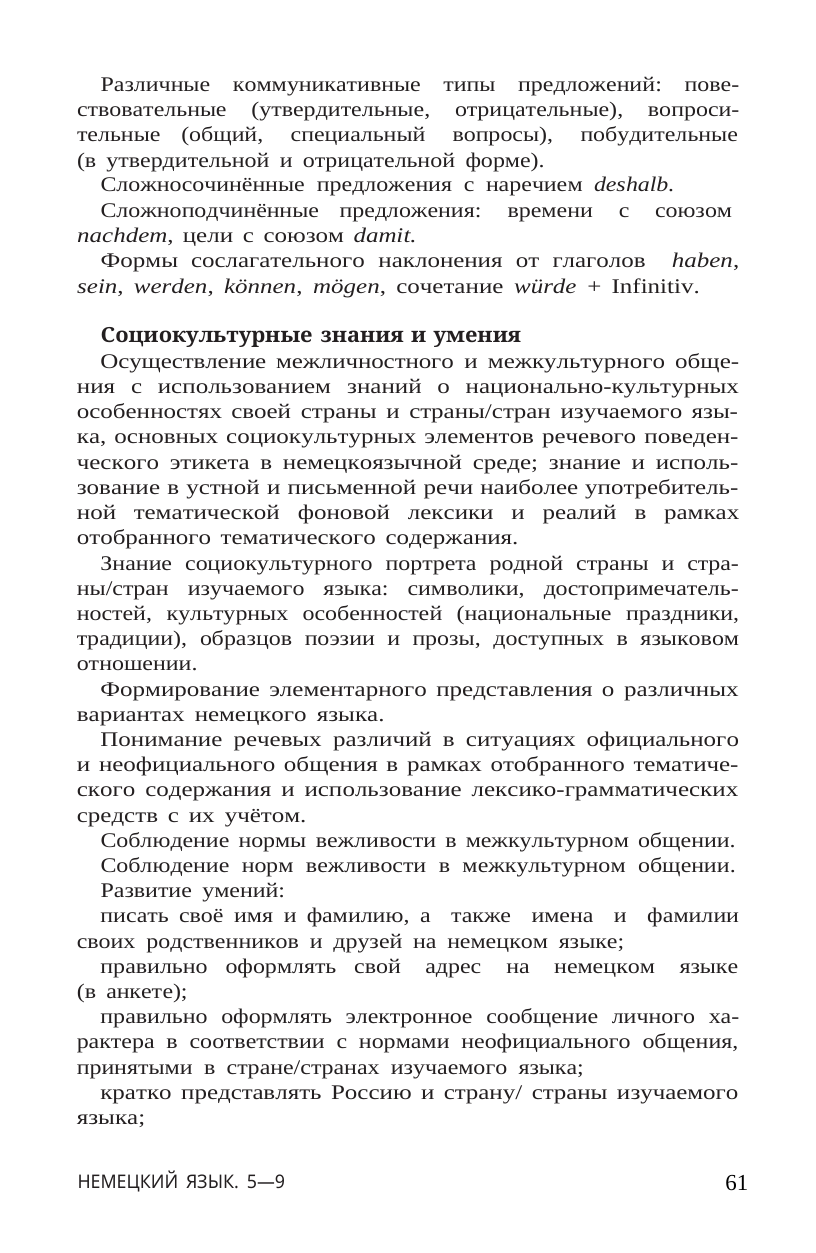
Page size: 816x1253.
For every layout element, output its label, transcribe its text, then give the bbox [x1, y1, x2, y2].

text Формы сослагательного наклонения от глаголов haben, sein, werden, können, mögen, сочетание würde + Infinitiv. [77, 248, 739, 298]
text кратко представлять Россию и страну/ страны изучаемого языка; [77, 1080, 739, 1129]
text Понимание речевых различий в ситуациях официального и неофициального общения в рамках отобранного тематиче- ского содержания и использование лексико-грамматических средств с их учётом. [77, 727, 739, 827]
text Осуществление межличностного и межкультурного обще- ния с использованием знаний о национально-культурных особенностях своей страны и страны/стран изучаемого язы- ка, основных социокультурных элементов речевого поведен- ческого этикета в немецкоязычной среде; знание и исполь- зование в устной и письменной речи наиболее употребитель- ной тематической фоновой лексики и реалий в рамках отобранного тематического содержания. [77, 349, 739, 549]
text Знание социокультурного портрета родной страны и стра- ны/стран изучаемого языка: символики, достопримечатель- ностей, культурных особенностей (национальные праздники, традиции), образцов поэзии и прозы, доступных в языковом отношении. [77, 551, 739, 675]
text Сложносочинённые предложения с наречием deshalb. [100, 173, 751, 196]
text Формирование элементарного представления о различных вариантах немецкого языка. [77, 677, 739, 726]
subtitle Социокультурные знания и умения [100, 324, 751, 348]
text nachdem, цели с союзом damit. [77, 223, 751, 247]
text Сложноподчинённые предложения: времени с союзом [100, 198, 751, 222]
text правильно оформлять электронное сообщение личного ха- рактера в соответствии с нормами неофициального общения, принятыми в стране/странах изучаемого языка; [77, 1004, 739, 1079]
text правильно оформлять свой адрес на немецком языке (в анкете); [77, 954, 739, 1003]
text Соблюдение нормы вежливости в межкультурном общении. Соблюдение норм вежливости в межкультурном общении. Развитие умений: [100, 828, 737, 902]
text Различные коммуникативные типы предложений: пове- ствовательные (утвердительные, отрицательные), вопроси- тельные (общий, специальный вопросы), побудительные (в утвердительной и отрицательной форме). [77, 72, 739, 172]
text писать своё имя и фамилию, а также имена и фамилии своих родственников и друзей на немецком языке; [77, 903, 739, 953]
